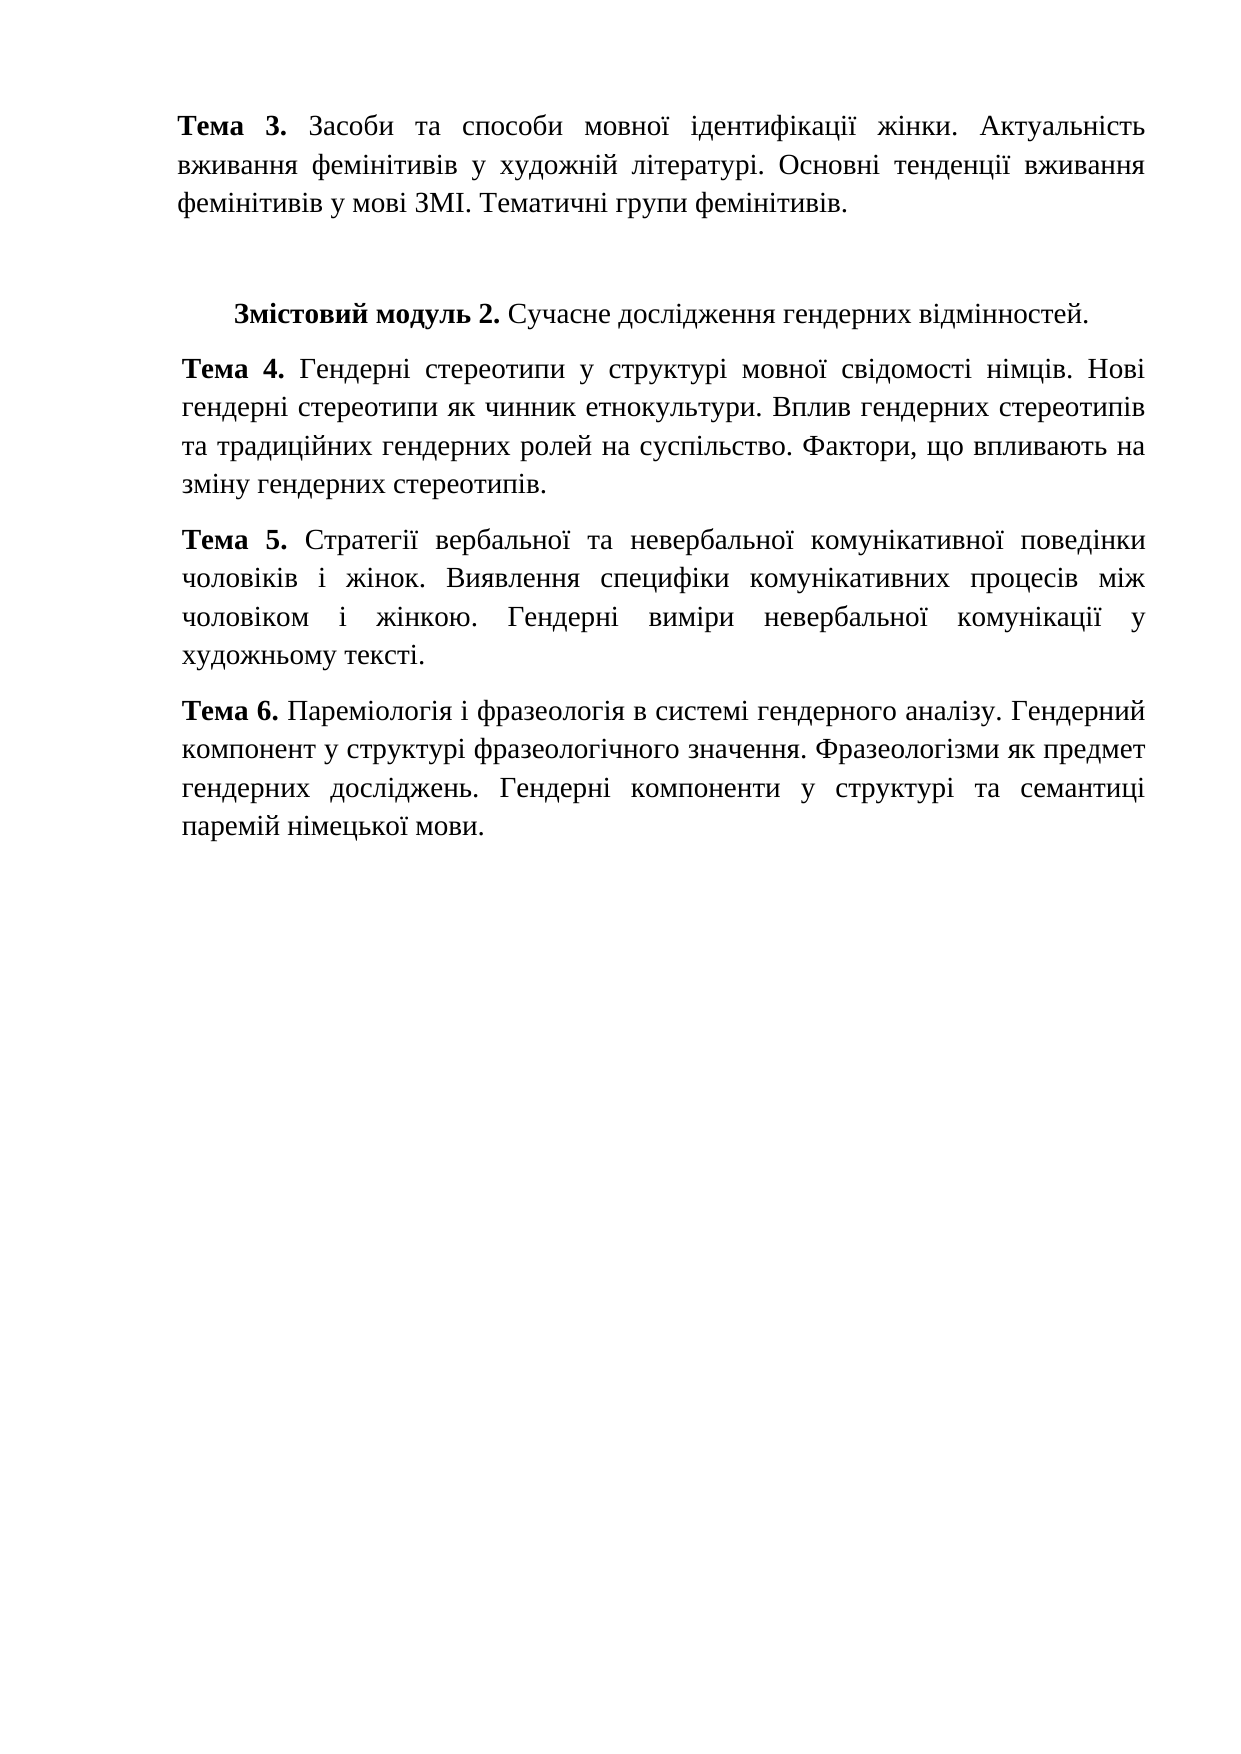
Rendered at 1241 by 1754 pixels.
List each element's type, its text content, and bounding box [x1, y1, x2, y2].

text Тема 6. Пареміологія і фразеологія в системі гендерного аналізу. Гендерний компонент у структурі фразеологічного значення. Фразеологізми як предмет гендерних досліджень. Гендерні компоненти у структурі та семантиці паремій німецької мови. [182, 693, 1146, 842]
text Тема 3. Засоби та способи мовної ідентифікації жінки. Актуальність вживання фемінітивів у художній літературі. Основні тенденції вживання фемінітивів у мові ЗМІ. Тематичні групи фемінітивів. [177, 108, 1146, 219]
text Змістовий модуль 2. Сучасне дослідження гендерних відмінностей. [177, 296, 1146, 329]
text Тема 4. Гендерні стереотипи у структурі мовної свідомості німців. Нові гендерні стереотипи як чинник етнокультури. Вплив гендерних стереотипів та традиційних гендерних ролей на суспільство. Фактори, що впливають на зміну гендерних стереотипів. [182, 351, 1146, 500]
text Тема 5. Стратегії вербальної та невербальної комунікативної поведінки чоловіків і жінок. Виявлення специфіки комунікативних процесів між чоловіком і жінкою. Гендерні виміри невербальної комунікації у художньому тексті. [182, 522, 1146, 671]
